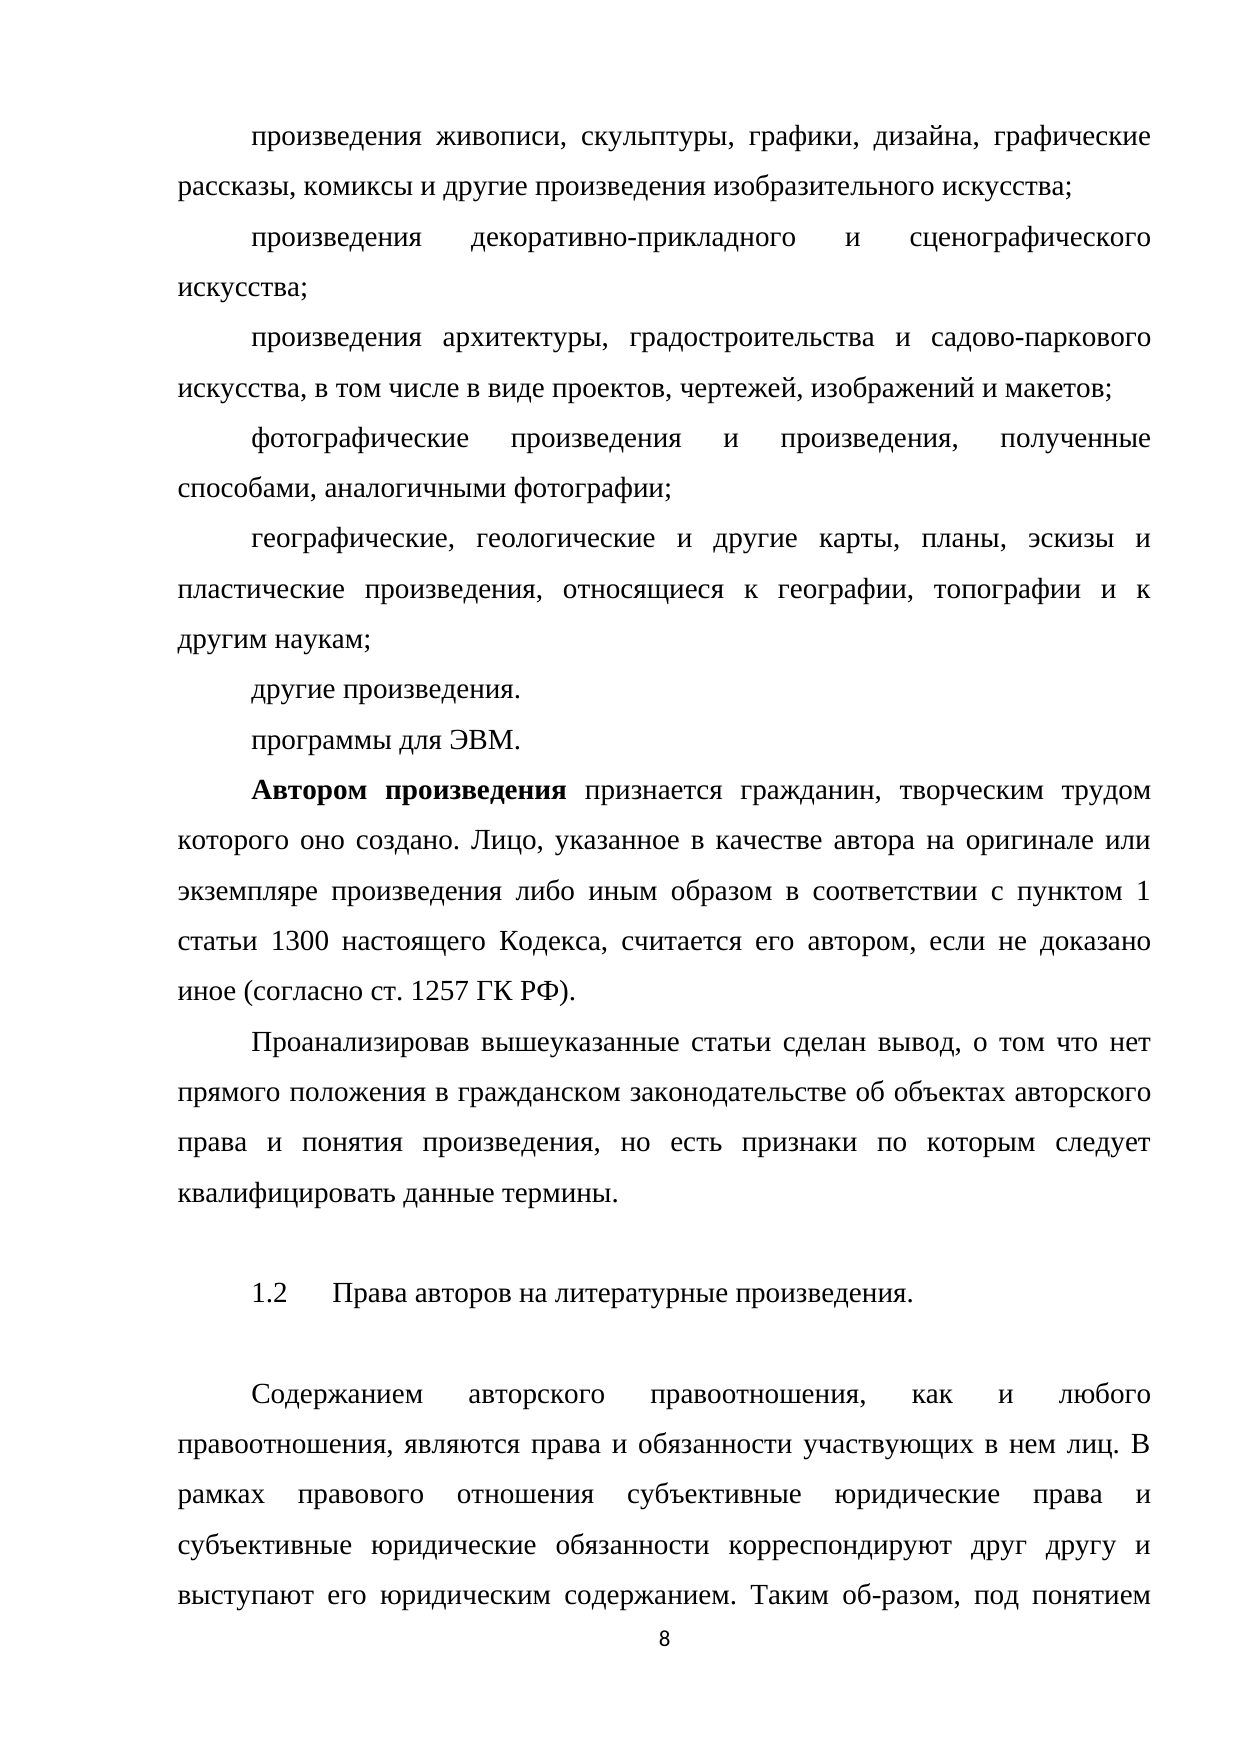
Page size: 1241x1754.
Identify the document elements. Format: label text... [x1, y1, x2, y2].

text произведения декоративно-прикладного и сценографического искусства; [177, 219, 1152, 303]
text другие произведения. [177, 672, 1152, 705]
text произведения архитектуры, градостроительства и садово-паркового искусства, в том числе в виде проектов, чертежей, изображений и макетов; [177, 319, 1152, 403]
text географические, геологические и другие карты, планы, эскизы и пластические произведения, относящиеся к географии, топографии и к другим наукам; [177, 521, 1152, 655]
text программы для ЭВМ. [177, 722, 1152, 755]
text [177, 1376, 1152, 1611]
text Проанализировав вышеуказанные статьи сделан вывод, о том что нет прямого положения в гражданском законодательстве об объектах авторского права и понятия произведения, но есть признаки по которым следует квалифицировать данные термины. [177, 1024, 1152, 1208]
list Права авторов на литературные произведения. [177, 1275, 1152, 1309]
text Автором произведения признается гражданин, творческим трудом которого оно создано. Лицо, указанное в качестве автора на оригинале или экземпляре произведения либо иным образом в соответствии с пунктом 1 статьи 1300 настоящего Кодекса, считается его автором, если не доказано иное (согласно ст. 1257 ГК РФ). [177, 772, 1152, 1007]
text фотографические произведения и произведения, полученные способами, аналогичными фотографии; [177, 420, 1152, 504]
text произведения живописи, скульптуры, графики, дизайна, графические рассказы, комиксы и другие произведения изобразительного искусства; [177, 118, 1152, 202]
